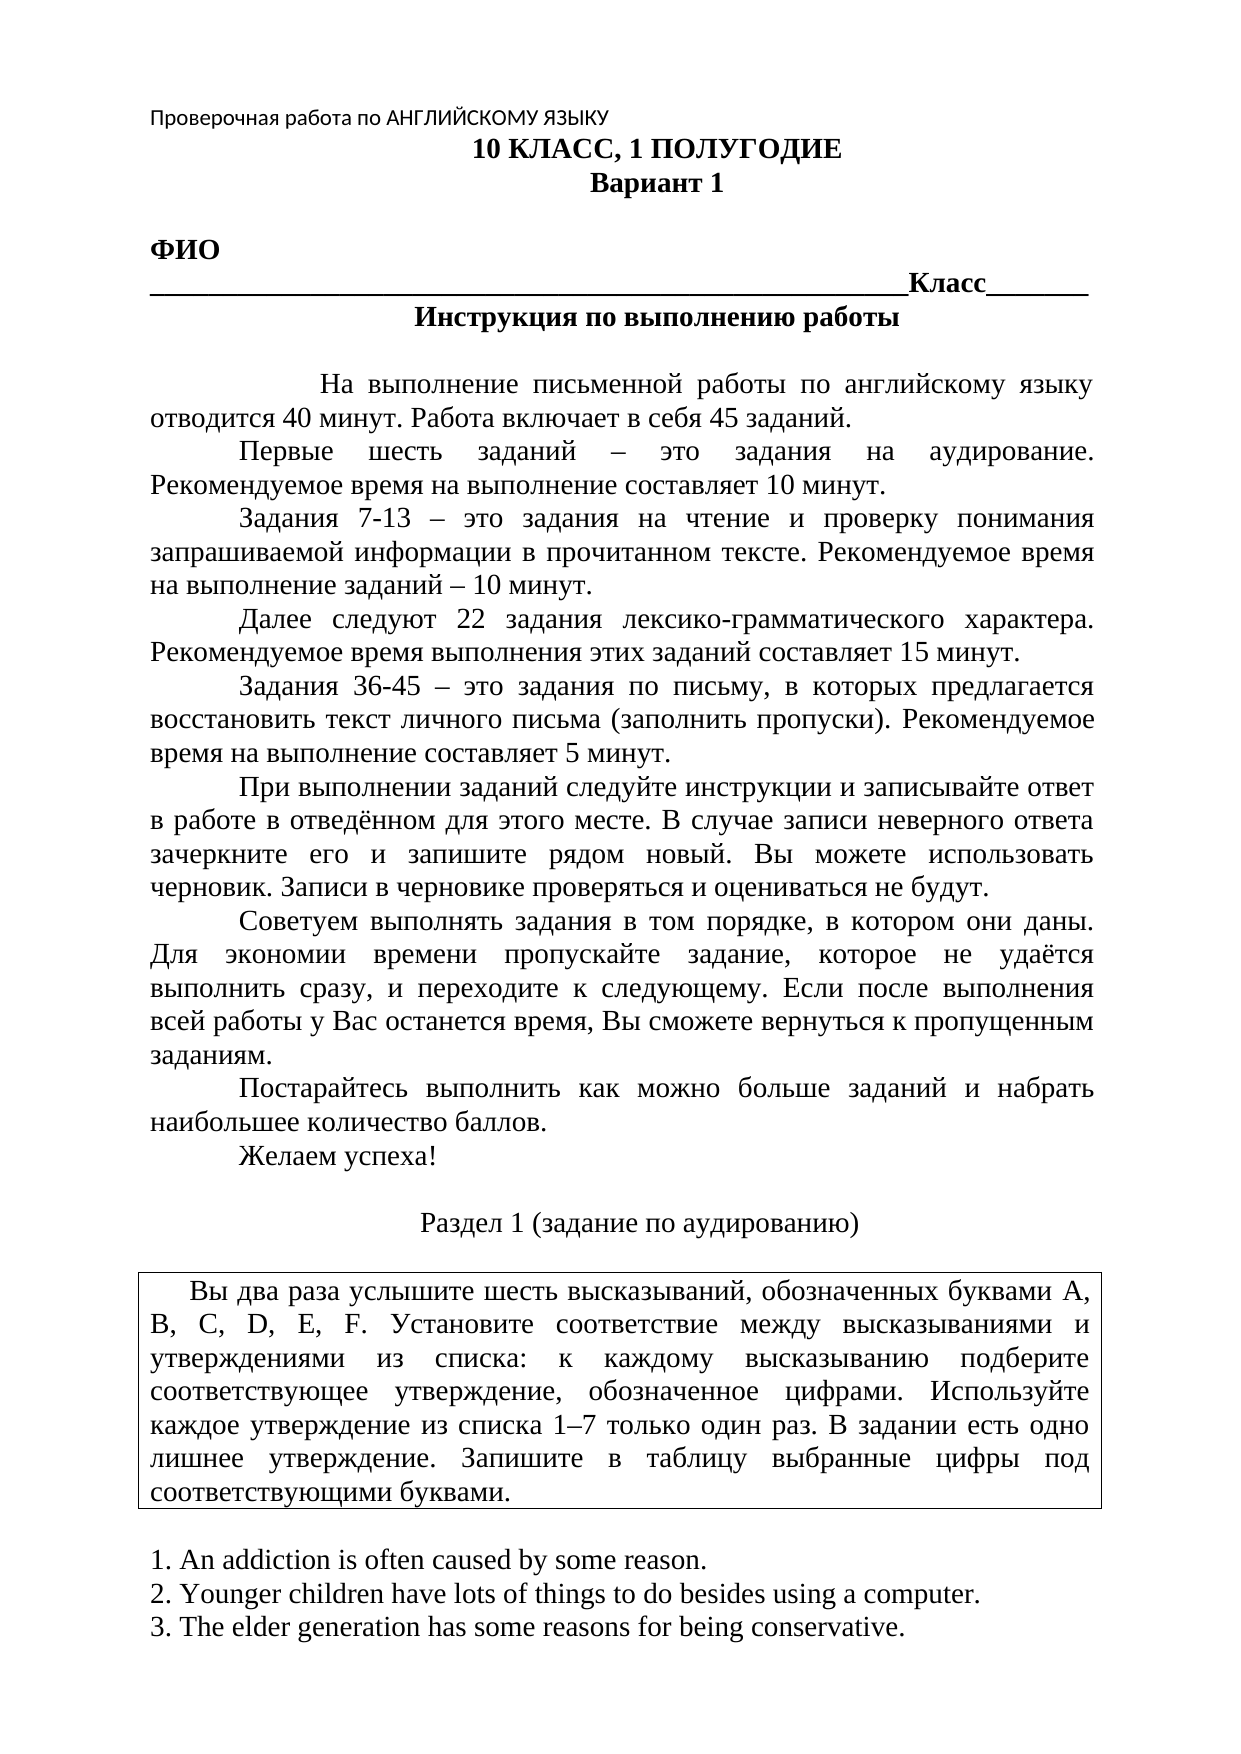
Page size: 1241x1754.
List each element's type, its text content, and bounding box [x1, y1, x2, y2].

text Раздел 1 (задание по аудированию) [150, 1205, 1090, 1238]
text Проверочная работа по АНГЛИЙСКОМУ ЯЗЫКУ [150, 103, 1090, 131]
text Вариант 1 [150, 165, 1090, 198]
table_header На выполнение письменной работы по английскому языку отводится 40 минут. Работа включает в себя 45 заданий. Первые шесть заданий – это задания на аудирование. Рекомендуемое время на выполнение составляет 10 минут. Задания 7-13 – это задания на чтение и проверку понимания запрашиваемой информации в прочитанном тексте. Рекомендуемое время на выполнение заданий – 10 минут. Далее следуют 22 задания лексико-грамматического характера. Рекомендуемое время выполнения этих заданий составляет 15 минут. Задания 36-45 – это задания по письму, в которых предлагается восстановить текст личного письма (заполнить пропуски). Рекомендуемое время на выполнение составляет 5 минут. При выполнении заданий следуйте инструкции и записывайте ответ в работе в отведённом для этого месте. В случае записи неверного ответа зачеркните его и запишите рядом новый. Вы можете использовать черновик. Записи в черновике проверяться и оцениваться не будут. Советуем выполнять задания в том порядке, в котором они даны. Для экономии времени пропускайте задание, которое не удаётся выполнить сразу, и переходите к следующему. Если после выполнения всей работы у Вас останется время, Вы сможете вернуться к пропущенным заданиям. Постарайтесь выполнить как можно больше заданий и набрать наибольшее количество баллов. Желаем успеха! [139, 333, 1095, 1171]
text 10 КЛАСС, 1 ПОЛУГОДИЕ [150, 131, 1090, 165]
subtitle ФИО ____________________________________________________Класс_______ [150, 232, 1090, 299]
subtitle Инструкция по выполнению работы [150, 299, 1090, 333]
table_header Вы два раза услышите шесть высказываний, обозначенных буквами А, B, C, D, E, F. Установите соответствие между высказываниями и утверждениями из списка: к каждому высказыванию подберите соответствующее утверждение, обозначенное цифрами. Используйте каждое утверждение из списка 1–7 только один раз. В задании есть одно лишнее утверждение. Запишите в таблицу выбранные цифры под соответствующими буквами. [139, 1273, 1101, 1508]
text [150, 1542, 1090, 1643]
